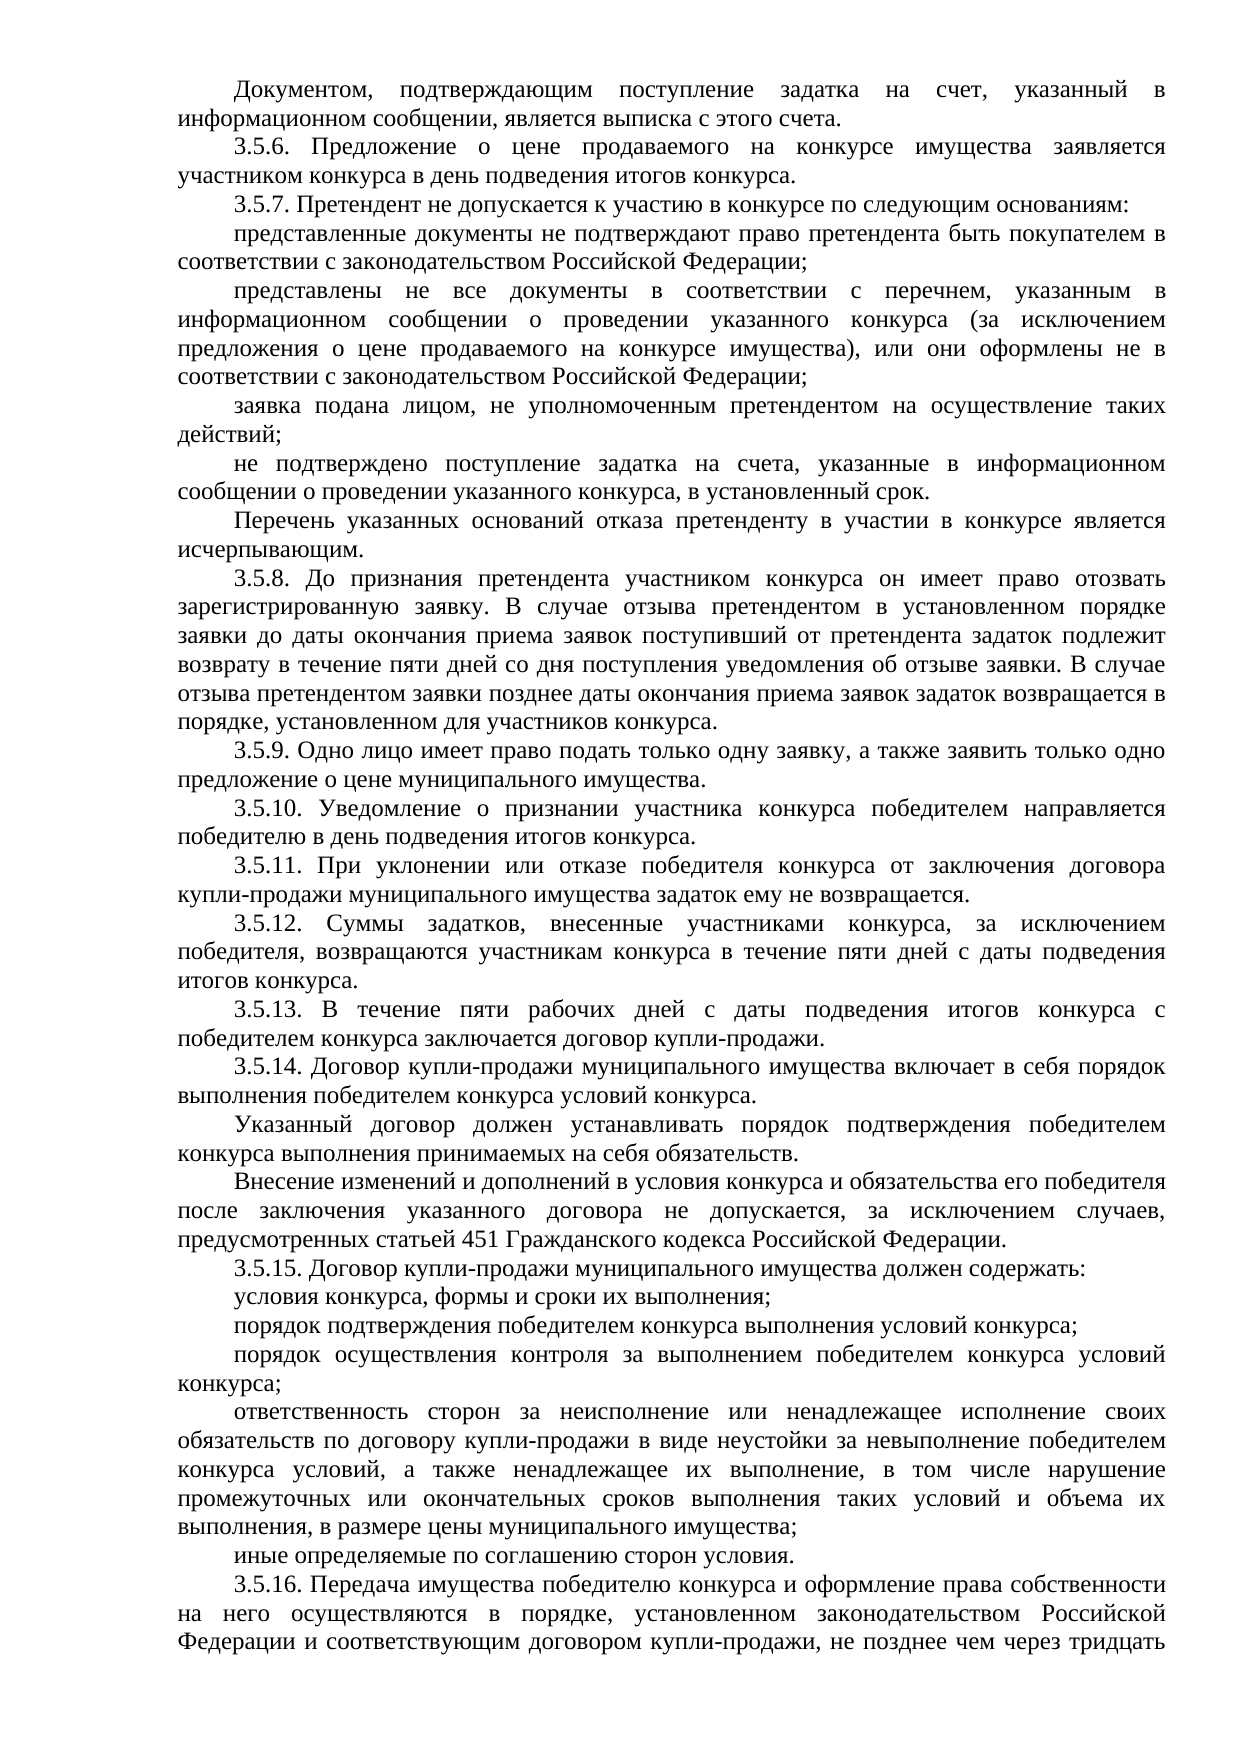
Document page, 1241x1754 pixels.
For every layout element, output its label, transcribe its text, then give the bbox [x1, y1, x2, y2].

text Документом, подтверждающим поступление задатка на счет, указанный в информационном сообщении, является выписка с этого счета. [177, 74, 1167, 131]
text условия конкурса, формы и сроки их выполнения; [177, 1281, 1167, 1310]
text 3.5.14. Договор купли-продажи муниципального имущества включает в себя порядок выполнения победителем конкурса условий конкурса. [177, 1051, 1167, 1109]
text ответственность сторон за неисполнение или ненадлежащее исполнение своих обязательств по договору купли-продажи в виде неустойки за невыполнение победителем конкурса условий, а также ненадлежащее их выполнение, в том числе нарушение промежуточных или окончательных сроков выполнения таких условий и объема их выполнения, в размере цены муниципального имущества; [177, 1396, 1167, 1540]
text представлены не все документы в соответствии с перечнем, указанным в информационном сообщении о проведении указанного конкурса (за исключением предложения о цене продаваемого на конкурсе имущества), или они оформлены не в соответствии с законодательством Российской Федерации; [177, 275, 1167, 390]
text не подтверждено поступление задатка на счета, указанные в информационном сообщении о проведении указанного конкурса, в установленный срок. [177, 448, 1167, 505]
text 3.5.15. Договор купли-продажи муниципального имущества должен содержать: [177, 1253, 1167, 1281]
text 3.5.8. До признания претендента участником конкурса он имеет право отозвать зарегистрированную заявку. В случае отзыва претендентом в установленном порядке заявки до даты окончания приема заявок поступивший от претендента задаток подлежит возврату в течение пяти дней со дня поступления уведомления об отзыве заявки. В случае отзыва претендентом заявки позднее даты окончания приема заявок задаток возвращается в порядке, установленном для участников конкурса. [177, 563, 1167, 735]
text иные определяемые по соглашению сторон условия. [177, 1540, 1167, 1569]
text Перечень указанных оснований отказа претенденту в участии в конкурсе является исчерпывающим. [177, 505, 1167, 563]
text 3.5.9. Одно лицо имеет право подать только одну заявку, а также заявить только одно предложение о цене муниципального имущества. [177, 735, 1167, 793]
text 3.5.13. В течение пяти рабочих дней с даты подведения итогов конкурса с победителем конкурса заключается договор купли-продажи. [177, 994, 1167, 1051]
text 3.5.7. Претендент не допускается к участию в конкурсе по следующим основаниям: [177, 189, 1167, 218]
text порядок осуществления контроля за выполнением победителем конкурса условий конкурса; [177, 1339, 1167, 1396]
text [177, 1569, 1167, 1655]
text представленные документы не подтверждают право претендента быть покупателем в соответствии с законодательством Российской Федерации; [177, 218, 1167, 275]
text 3.5.6. Предложение о цене продаваемого на конкурсе имущества заявляется участником конкурса в день подведения итогов конкурса. [177, 131, 1167, 189]
text 3.5.11. При уклонении или отказе победителя конкурса от заключения договора купли-продажи муниципального имущества задаток ему не возвращается. [177, 850, 1167, 908]
text порядок подтверждения победителем конкурса выполнения условий конкурса; [177, 1310, 1167, 1339]
text заявка подана лицом, не уполномоченным претендентом на осуществление таких действий; [177, 390, 1167, 448]
text Внесение изменений и дополнений в условия конкурса и обязательства его победителя после заключения указанного договора не допускается, за исключением случаев, предусмотренных статьей 451 Гражданского кодекса Российской Федерации. [177, 1166, 1167, 1253]
text Указанный договор должен устанавливать порядок подтверждения победителем конкурса выполнения принимаемых на себя обязательств. [177, 1109, 1167, 1166]
text 3.5.12. Суммы задатков, внесенные участниками конкурса, за исключением победителя, возвращаются участникам конкурса в течение пяти дней с даты подведения итогов конкурса. [177, 908, 1167, 994]
text 3.5.10. Уведомление о признании участника конкурса победителем направляется победителю в день подведения итогов конкурса. [177, 793, 1167, 850]
